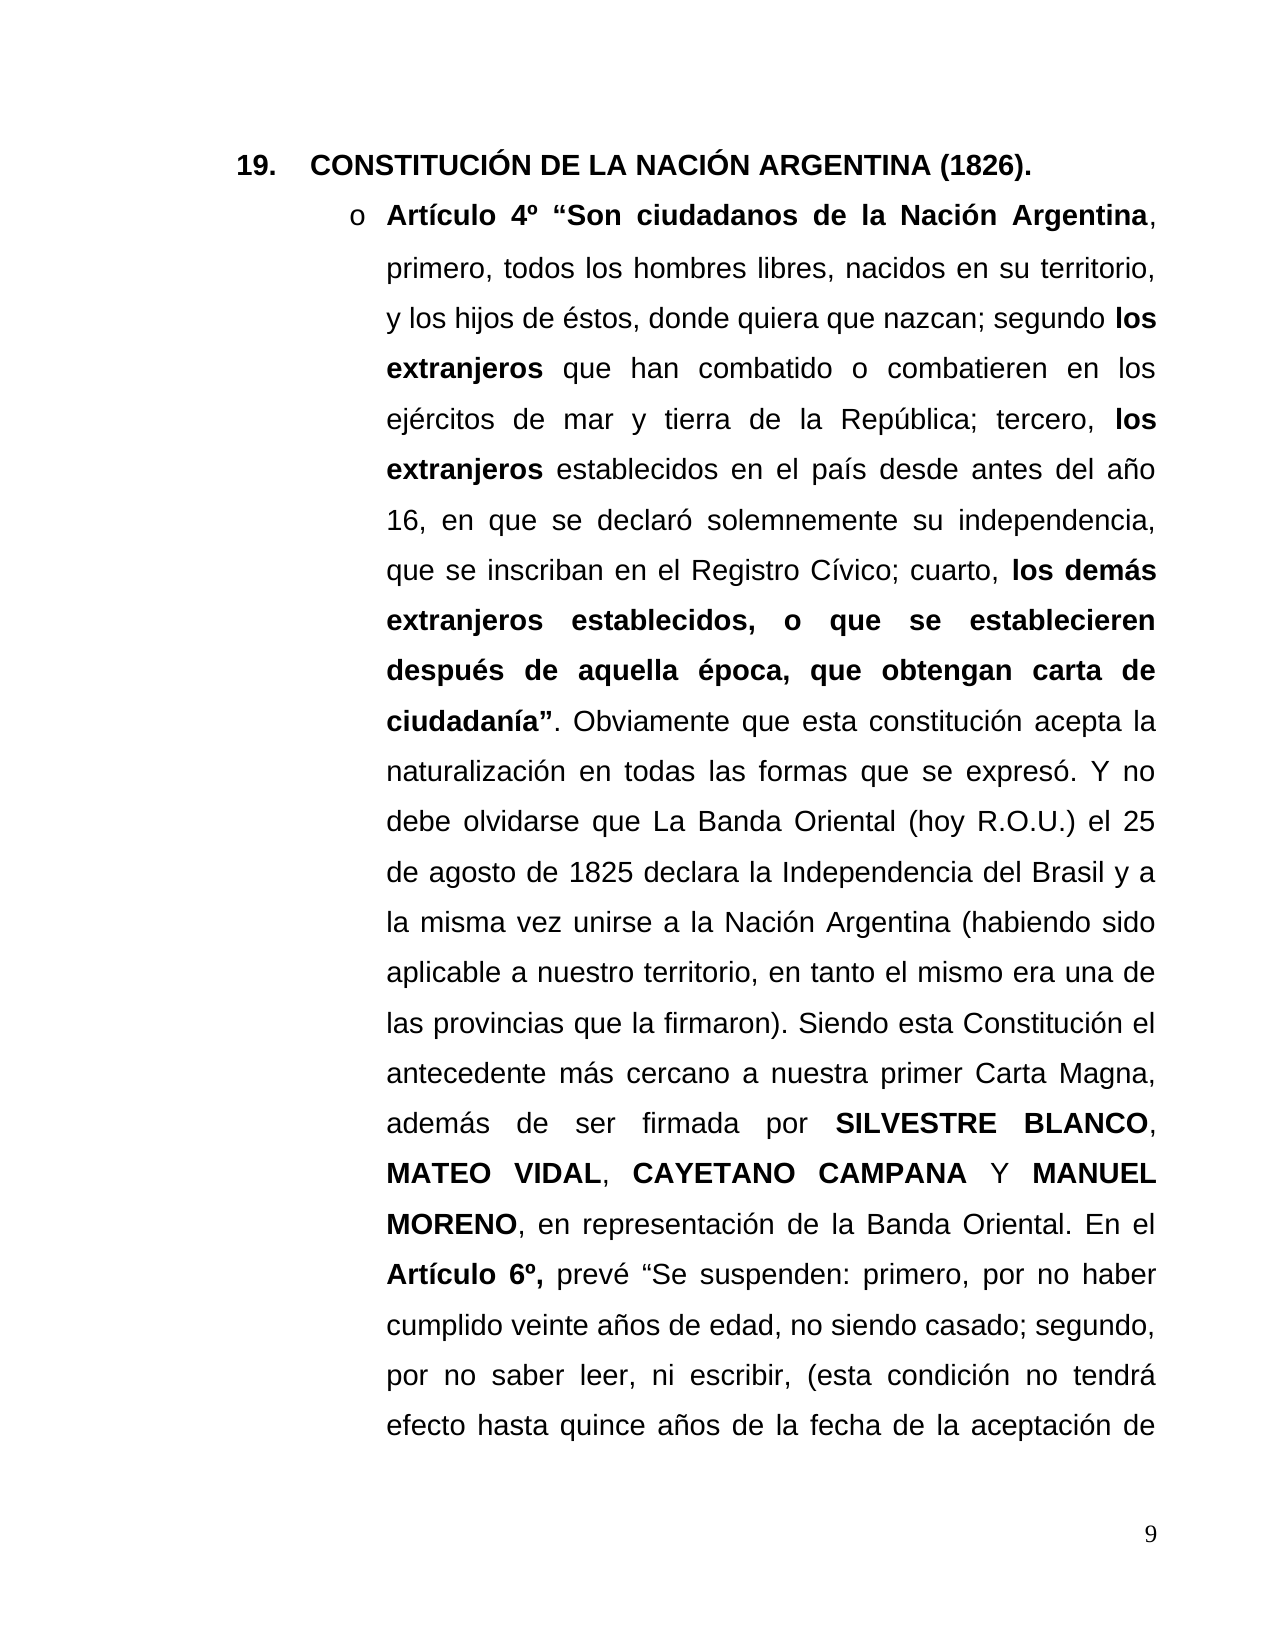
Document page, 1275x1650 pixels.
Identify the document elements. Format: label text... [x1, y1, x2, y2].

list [349, 198, 1157, 1442]
list CONSTITUCIÓN DE LA NACIÓN ARGENTINA (1826). [236, 148, 1157, 181]
